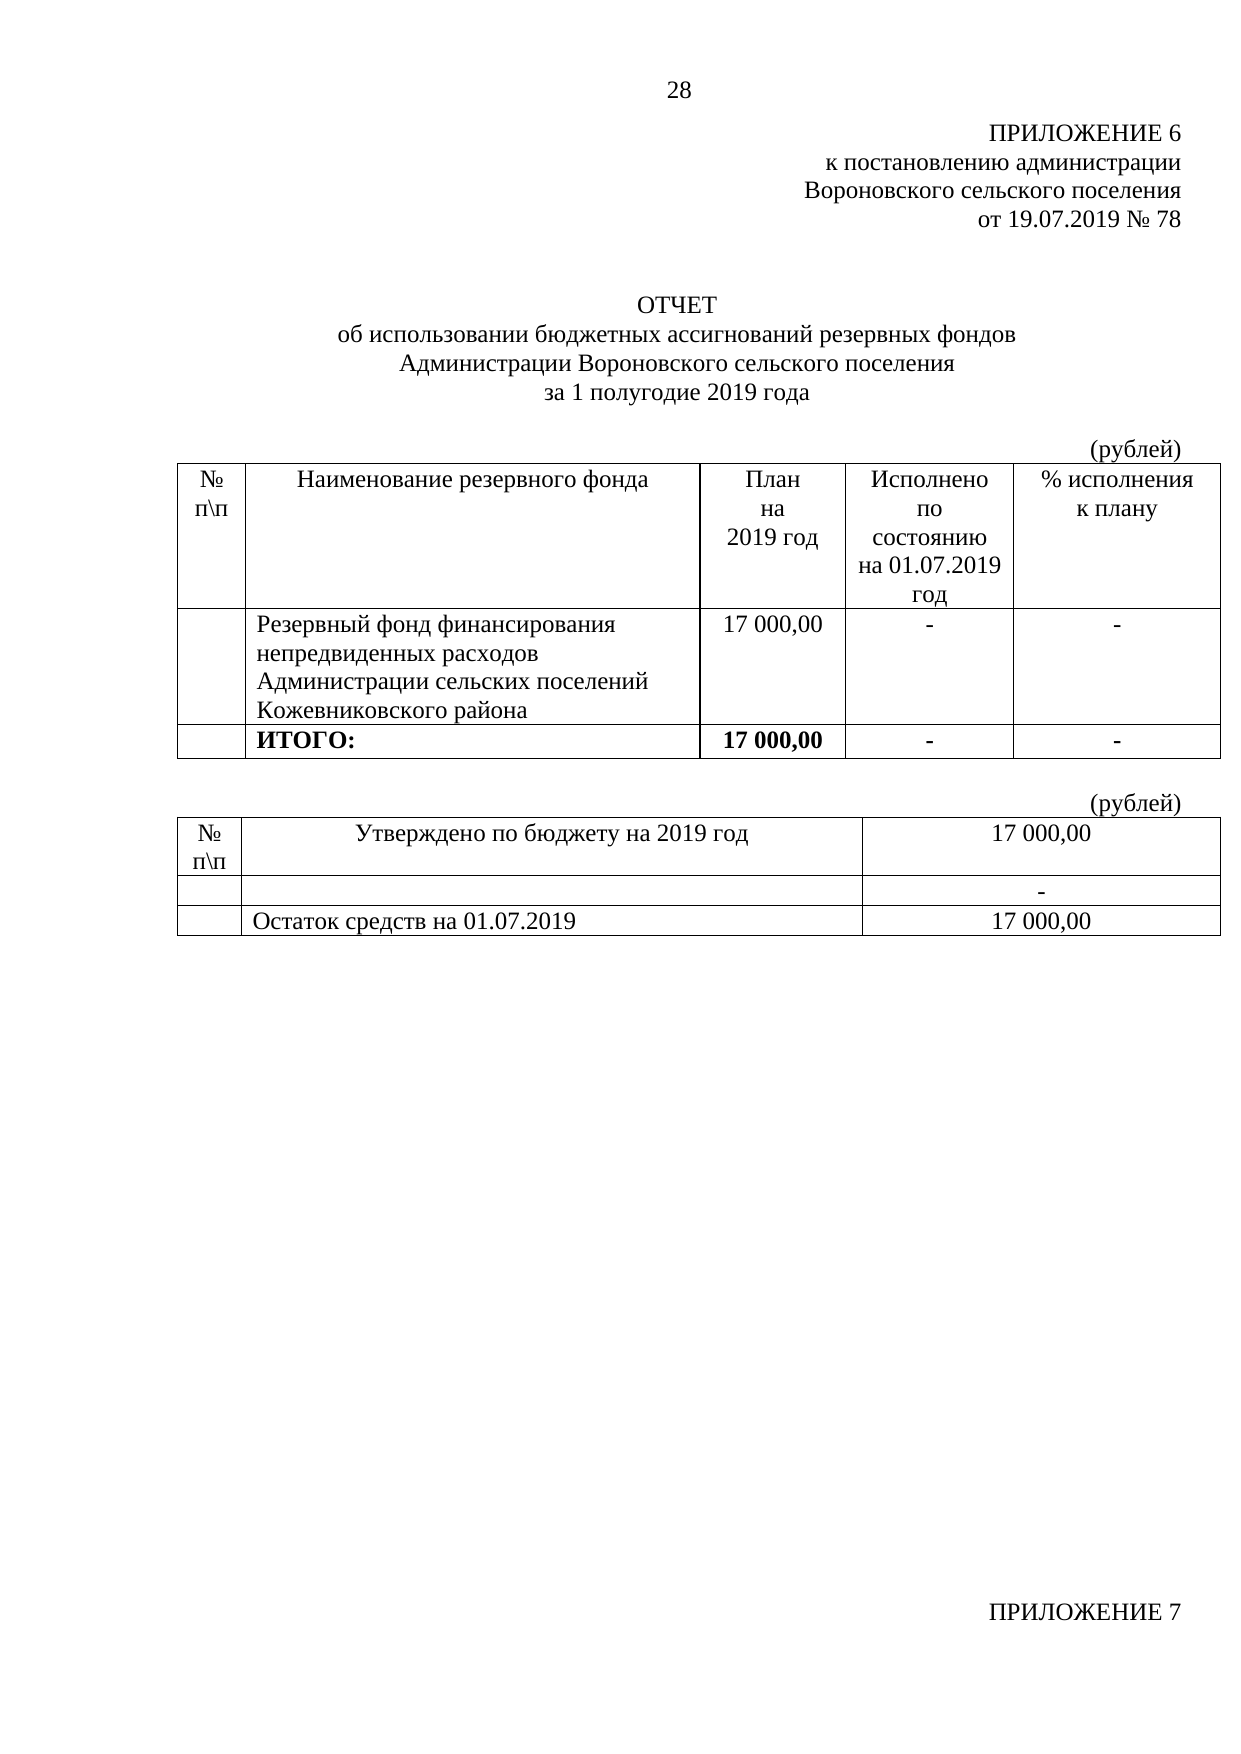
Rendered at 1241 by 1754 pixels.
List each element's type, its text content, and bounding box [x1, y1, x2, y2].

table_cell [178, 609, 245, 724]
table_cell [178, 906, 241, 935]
text за 1 полугодие 2019 года [177, 377, 1177, 406]
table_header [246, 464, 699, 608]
text ПРИЛОЖЕНИЕ 7 [177, 1597, 1181, 1626]
text ПРИЛОЖЕНИЕ 6 [177, 118, 1181, 147]
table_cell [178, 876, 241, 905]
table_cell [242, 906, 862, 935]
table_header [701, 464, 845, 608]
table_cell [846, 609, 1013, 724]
text к постановлению администрации [177, 147, 1181, 176]
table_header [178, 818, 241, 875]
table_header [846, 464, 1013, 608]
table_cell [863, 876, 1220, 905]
text от 19.07.2019 № 78 [177, 204, 1181, 233]
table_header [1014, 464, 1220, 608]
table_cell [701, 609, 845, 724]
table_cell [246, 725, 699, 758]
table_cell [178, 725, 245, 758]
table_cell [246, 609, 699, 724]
text Вороновского сельского поселения [177, 176, 1181, 204]
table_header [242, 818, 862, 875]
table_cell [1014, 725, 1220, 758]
text ОТЧЕТ [177, 291, 1177, 319]
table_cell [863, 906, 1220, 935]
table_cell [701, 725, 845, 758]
text Администрации Вороновского сельского поселения [177, 348, 1177, 377]
text (рублей) [177, 788, 1181, 817]
text (рублей) [177, 434, 1181, 463]
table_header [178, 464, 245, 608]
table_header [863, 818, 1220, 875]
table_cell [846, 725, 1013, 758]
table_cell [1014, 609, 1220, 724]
text об использовании бюджетных ассигнований резервных фондов [177, 319, 1177, 348]
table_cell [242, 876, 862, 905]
